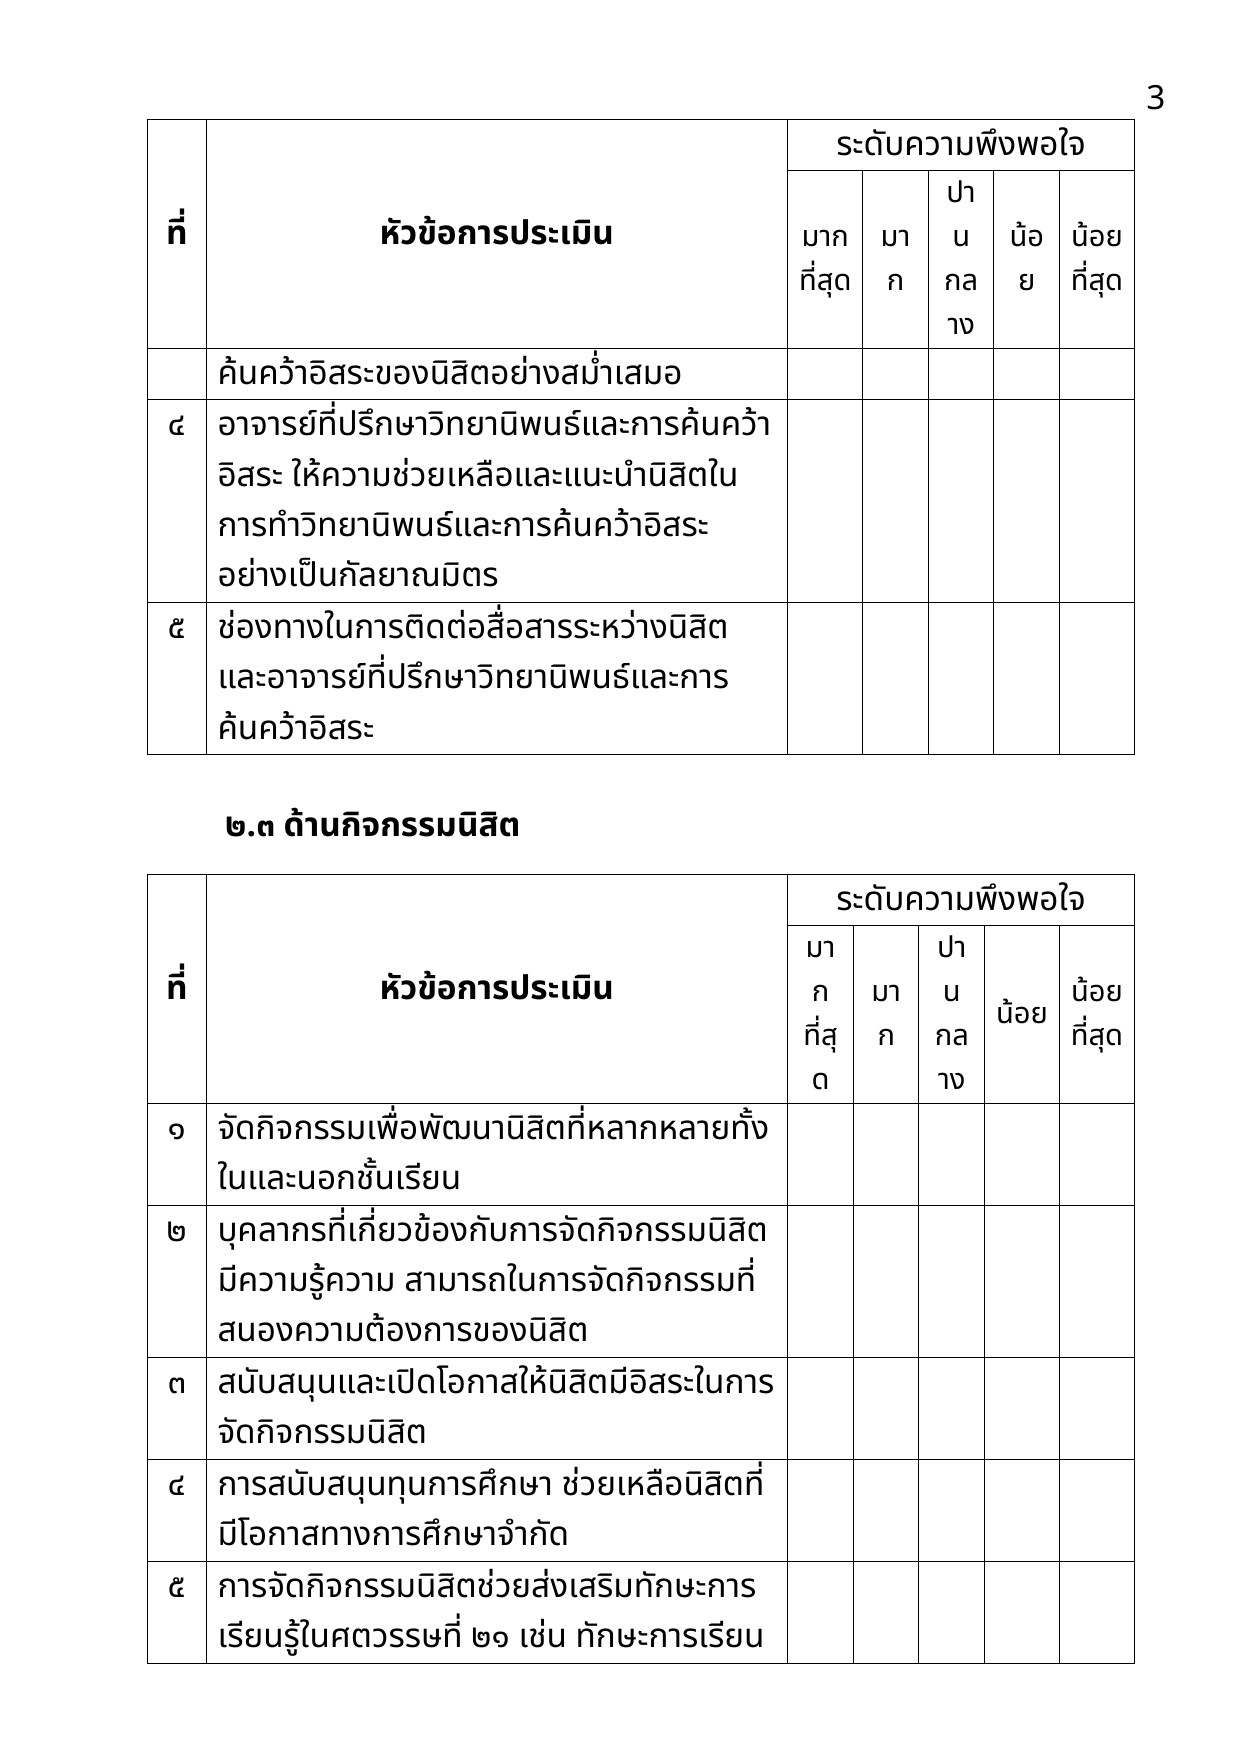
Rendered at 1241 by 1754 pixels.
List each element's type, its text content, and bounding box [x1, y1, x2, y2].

table_cell มาก [854, 926, 918, 1103]
table_cell บุคลากรที่เกี่ยวข้องกับการจัดกิจกรรมนิสิตมีความรู้ความ สามารถในการจัดกิจกรรมที่สนองความต้องการของนิสิต [207, 1206, 787, 1357]
table_cell ๑ [148, 1104, 206, 1204]
table_header ที่ [148, 875, 206, 1103]
table_cell น้อยที่สุด [1060, 171, 1134, 348]
table_header หัวข้อการประเมิน [207, 875, 787, 1103]
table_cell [207, 1562, 787, 1662]
table_cell การสนับสนุนทุนการศึกษา ช่วยเหลือนิสิตที่มีโอกาสทางการศึกษาจำกัด [207, 1460, 787, 1561]
table_cell น้อยที่สุด [1060, 926, 1134, 1103]
table_cell [919, 1562, 984, 1662]
table_cell น้อย [985, 926, 1059, 1103]
table_cell ๓ [148, 349, 206, 399]
table_cell มากที่สุด [788, 171, 862, 348]
table_cell [929, 603, 993, 754]
table_cell [854, 1562, 918, 1662]
table_cell ๔ [148, 400, 206, 602]
table_cell [788, 349, 862, 399]
table_cell [788, 1206, 853, 1357]
table_cell ๕ [148, 1562, 206, 1662]
table_cell มากที่สุด [788, 926, 853, 1103]
table_cell [985, 1358, 1059, 1459]
table_cell ๒ [148, 1206, 206, 1357]
table_cell ปานกลาง [919, 926, 984, 1103]
table_cell [985, 1104, 1059, 1204]
table_cell ช่องทางในการติดต่อสื่อสารระหว่างนิสิตและอาจารย์ที่ปรึกษาวิทยานิพนธ์และการค้นคว้าอิสระ [207, 603, 787, 754]
table_header ระดับความพึงพอใจ [788, 875, 1134, 925]
table_cell [1060, 1206, 1134, 1357]
table_cell [788, 400, 862, 602]
table_cell [854, 1460, 918, 1561]
table_cell ปานกลาง [929, 171, 993, 348]
table_cell [1060, 1460, 1134, 1561]
table_cell [929, 349, 993, 399]
table_header ระดับความพึงพอใจ [788, 120, 1134, 170]
text ๒.๓ ด้านกิจกรรมนิสิต [150, 801, 1165, 851]
table_cell [788, 1562, 853, 1662]
table_cell [985, 1562, 1059, 1662]
table_cell [863, 603, 928, 754]
table_cell [994, 349, 1059, 399]
table_cell [788, 603, 862, 754]
table_cell [1060, 349, 1134, 399]
table_cell [863, 349, 928, 399]
table_cell [854, 1104, 918, 1204]
table_cell จัดกิจกรรมเพื่อพัฒนานิสิตที่หลากหลายทั้งในและนอกชั้นเรียน [207, 1104, 787, 1204]
table_header ที่ [148, 120, 206, 348]
table_cell [919, 1460, 984, 1561]
table_cell [1060, 1358, 1134, 1459]
table_cell อาจารย์ที่ปรึกษาวิทยานิพนธ์และการค้นคว้าอิสระ ให้ความช่วยเหลือและแนะนำนิสิตในการทำวิทยานิพนธ์และการค้นคว้าอิสระอย่างเป็นกัลยาณมิตร [207, 400, 787, 602]
table_cell [1060, 400, 1134, 602]
table_cell สนับสนุนและเปิดโอกาสให้นิสิตมีอิสระในการจัดกิจกรรมนิสิต [207, 1358, 787, 1459]
table_cell มาก [863, 171, 928, 348]
table_cell [985, 1206, 1059, 1357]
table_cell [207, 349, 787, 399]
table_cell [1060, 1104, 1134, 1204]
table_cell น้อย [994, 171, 1059, 348]
table_cell [788, 1104, 853, 1204]
table_cell [929, 400, 993, 602]
table_cell [1060, 1562, 1134, 1662]
table_cell [854, 1358, 918, 1459]
table_cell ๓ [148, 1358, 206, 1459]
table_cell [863, 400, 928, 602]
table_cell [919, 1206, 984, 1357]
table_cell [919, 1104, 984, 1204]
table_cell ๔ [148, 1460, 206, 1561]
table_cell [854, 1206, 918, 1357]
table_cell [994, 400, 1059, 602]
table_cell [985, 1460, 1059, 1561]
table_cell [919, 1358, 984, 1459]
table_cell [788, 1358, 853, 1459]
table_header หัวข้อการประเมิน [207, 120, 787, 348]
table_cell [1060, 603, 1134, 754]
table_cell [788, 1460, 853, 1561]
table_cell ๕ [148, 603, 206, 754]
table_cell [994, 603, 1059, 754]
